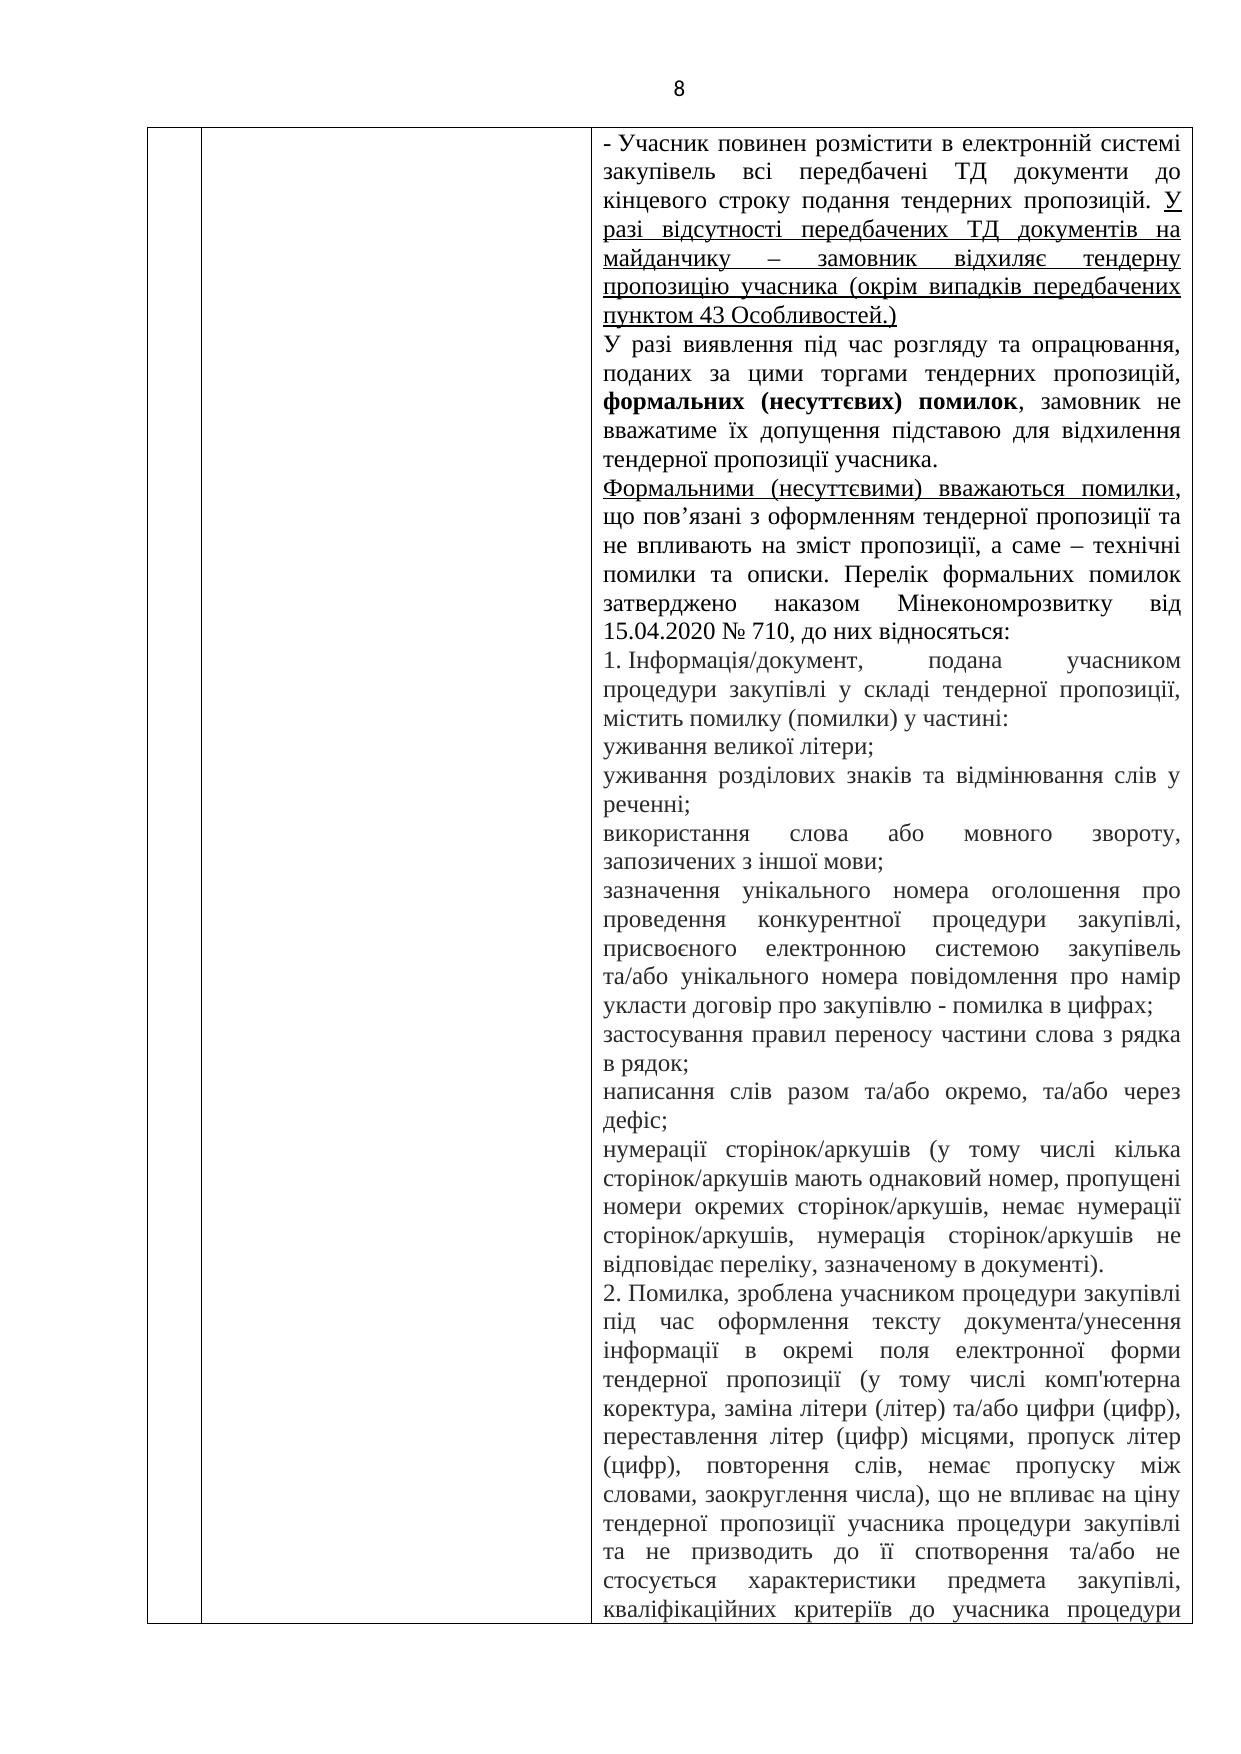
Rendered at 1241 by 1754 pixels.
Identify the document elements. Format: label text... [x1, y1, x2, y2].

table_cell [202, 128, 591, 1623]
table_cell 1 [148, 128, 201, 1623]
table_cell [592, 128, 1192, 1623]
